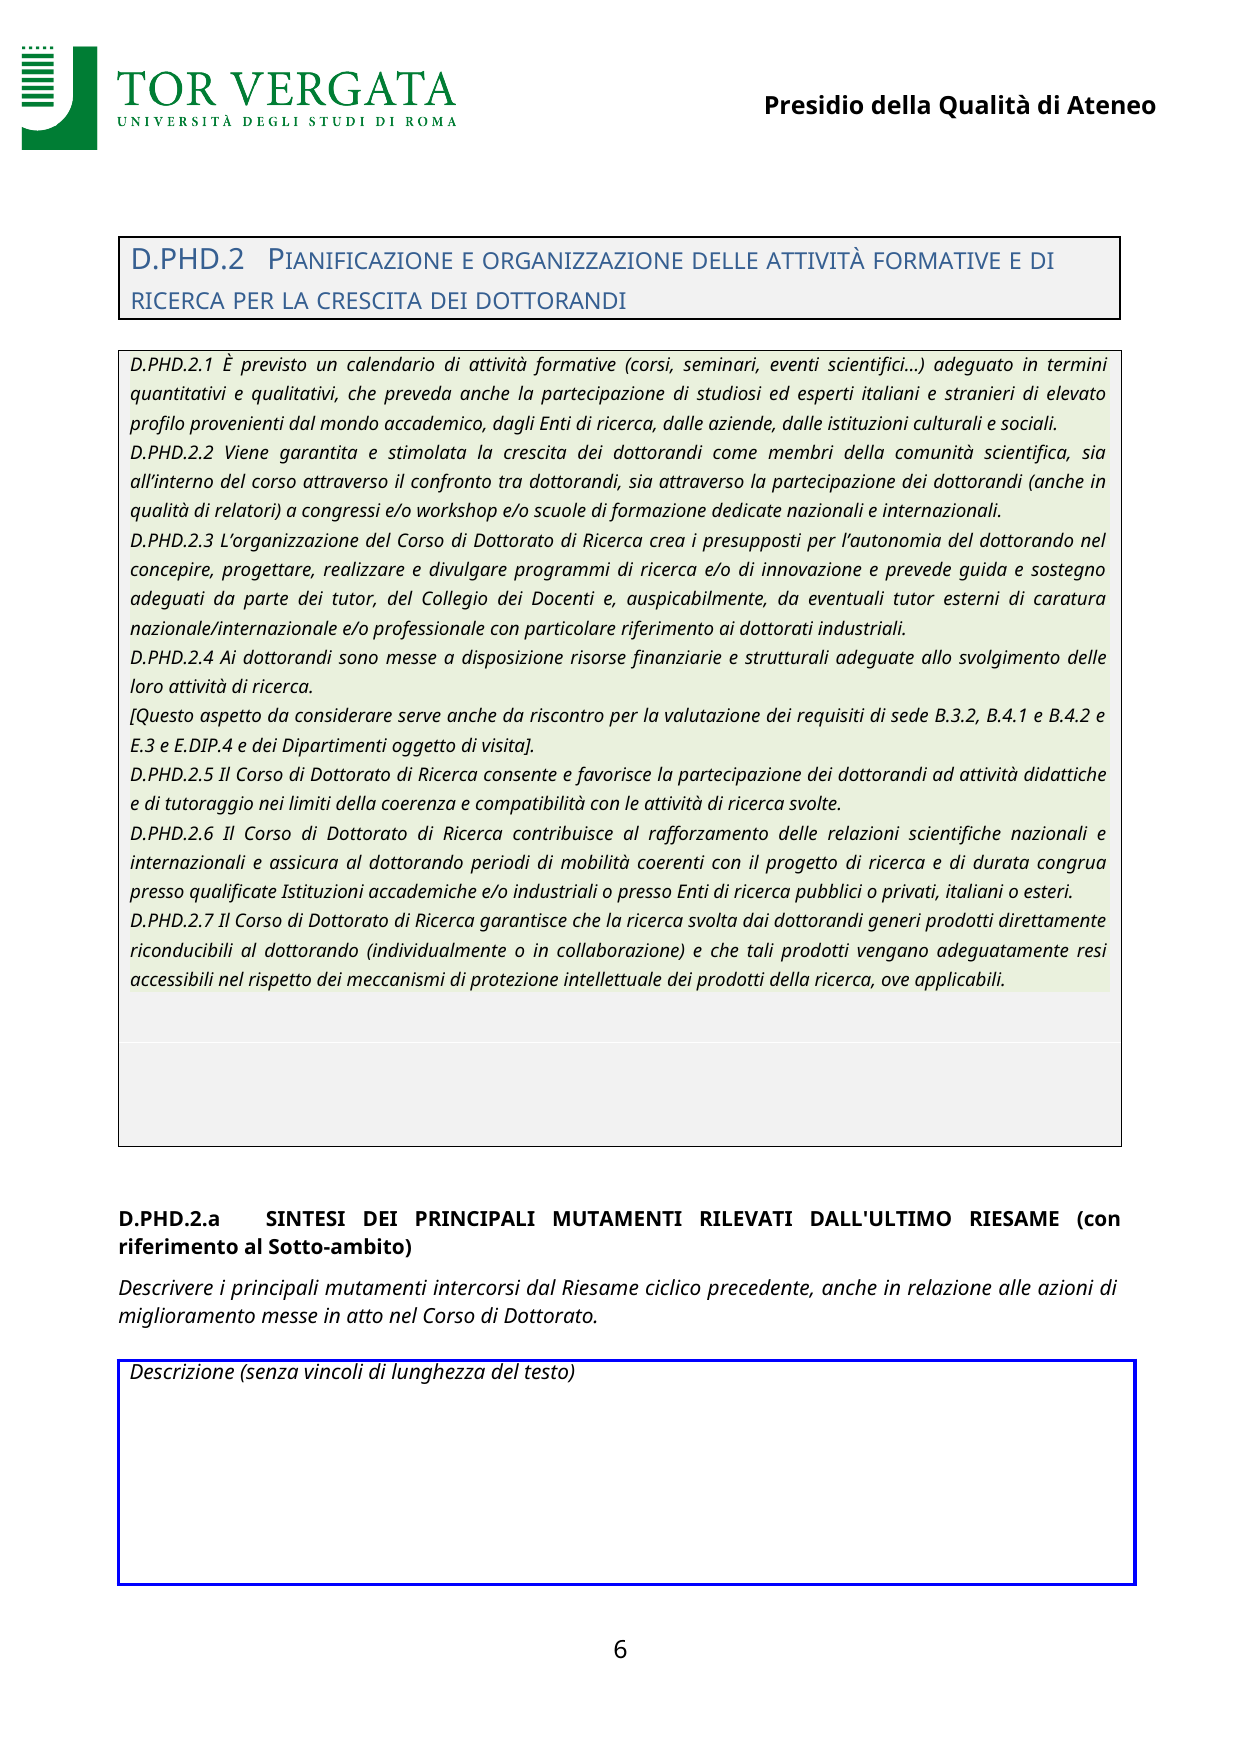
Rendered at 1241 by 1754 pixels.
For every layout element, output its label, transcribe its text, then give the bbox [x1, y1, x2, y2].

table_header Descrizione (senza vincoli di lunghezza del testo) [120, 1362, 1133, 1583]
picture [21, 46, 456, 150]
text Descrivere i principali mutamenti intercorsi dal Riesame ciclico precedente, anche in relazione alle azioni di miglioramento messe in atto nel Corso di Dottorato. [118, 1273, 1122, 1330]
table_header D.PHD.2 Pianificazione e organizzazione delle attività formative e di ricerca per la crescita dei dottorandi [120, 238, 1119, 318]
text D.PHD.2.a SINTESI DEI PRINCIPALI MUTAMENTI RILEVATI DALL'ULTIMO RIESAME (con riferimento al Sotto-ambito) [118, 1204, 1122, 1261]
table_header D.PHD.2.1 È previsto un calendario di attività formative (corsi, seminari, eventi scientifici…) adeguato in termini quantitativi e qualitativi, che preveda anche la partecipazione di studiosi ed esperti italiani e stranieri di elevato profilo provenienti dal mondo accademico, dagli Enti di ricerca, dalle aziende, dalle istituzioni culturali e sociali. D.PHD.2.2 Viene garantita e stimolata la crescita dei dottorandi come membri della comunità scientifica, sia all’interno del corso attraverso il confronto tra dottorandi, sia attraverso la partecipazione dei dottorandi (anche in qualità di relatori) a congressi e/o workshop e/o scuole di formazione dedicate nazionali e internazionali. D.PHD.2.3 L’organizzazione del Corso di Dottorato di Ricerca crea i presupposti per l’autonomia del dottorando nel concepire, progettare, realizzare e divulgare programmi di ricerca e/o di innovazione e prevede guida e sostegno adeguati da parte dei tutor, del Collegio dei Docenti e, auspicabilmente, da eventuali tutor esterni di caratura nazionale/internazionale e/o professionale con particolare riferimento ai dottorati industriali. D.PHD.2.4 Ai dottorandi sono messe a disposizione risorse finanziarie e strutturali adeguate allo svolgimento delle loro attività di ricerca. [Questo aspetto da considerare serve anche da riscontro per la valutazione dei requisiti di sede B.3.2, B.4.1 e B.4.2 e E.3 e E.DIP.4 e dei Dipartimenti oggetto di visita]. D.PHD.2.5 Il Corso di Dottorato di Ricerca consente e favorisce la partecipazione dei dottorandi ad attività didattiche e di tutoraggio nei limiti della coerenza e compatibilità con le attività di ricerca svolte. D.PHD.2.6 Il Corso di Dottorato di Ricerca contribuisce al rafforzamento delle relazioni scientifiche nazionali e internazionali e assicura al dottorando periodi di mobilità coerenti con il progetto di ricerca e di durata congrua presso qualificate Istituzioni accademiche e/o industriali o presso Enti di ricerca pubblici o privati, italiani o esteri. D.PHD.2.7 Il Corso di Dottorato di Ricerca garantisce che la ricerca svolta dai dottorandi generi prodotti direttamente riconducibili al dottorando (individualmente o in collaborazione) e che tali prodotti vengano adeguatamente resi accessibili nel rispetto dei meccanismi di protezione intellettuale dei prodotti della ricerca, ove applicabili. [119, 351, 1121, 1042]
table_cell [119, 1043, 1121, 1146]
